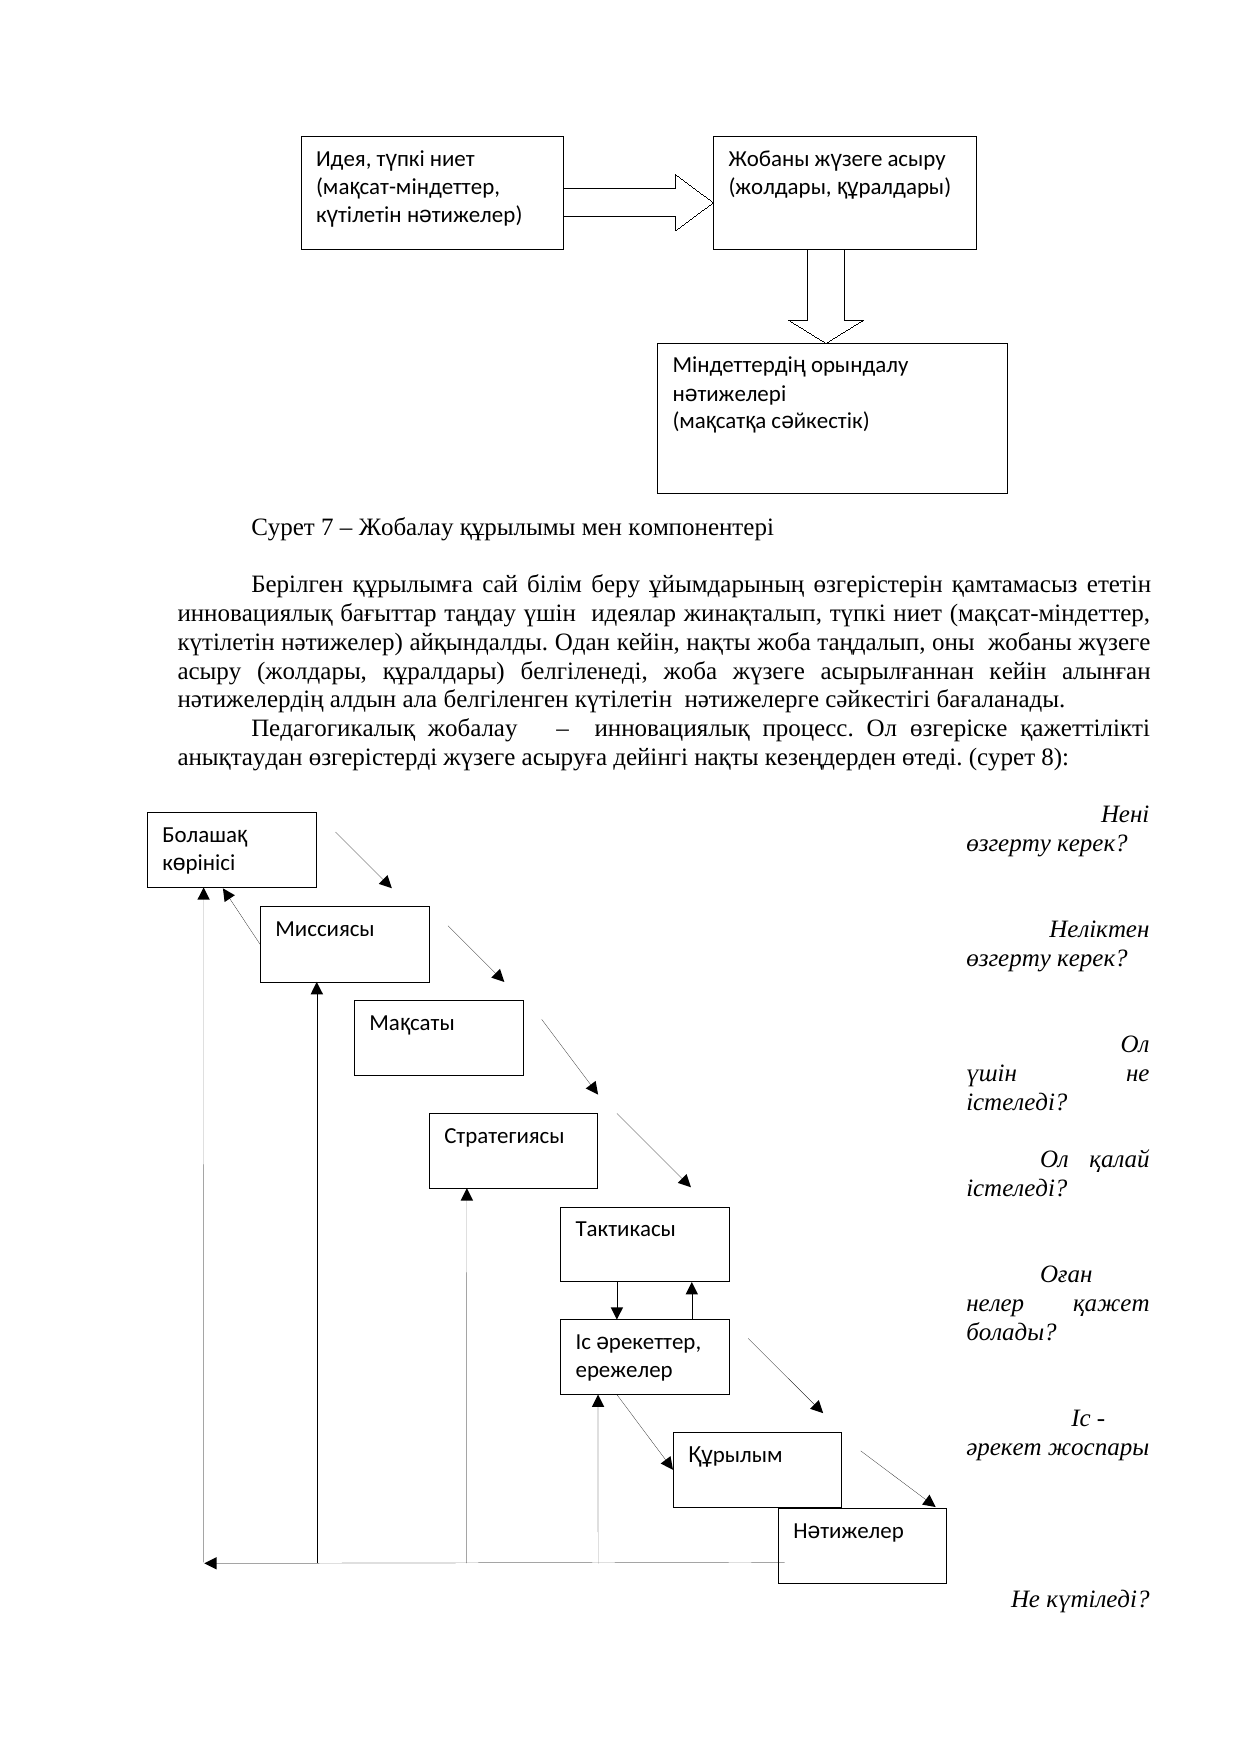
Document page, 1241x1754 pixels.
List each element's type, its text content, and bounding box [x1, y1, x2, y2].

text Педагогикалық жобалау – инновациялық процесс. Ол өзгеріске қажеттілікті анықтаудан өзгерістерді жүзеге асыруға дейінгі нақты кезеңдерден өтеді. (сурет 8): [177, 713, 1152, 771]
text Оған нелер қажет болады? [177, 1259, 1152, 1346]
text Не күтіледі? [177, 1584, 1152, 1613]
text Сурет 7 – Жобалау құрылымы мен компонентері [177, 512, 1152, 541]
text Неліктен өзгерту керек? [177, 914, 1152, 972]
text Ол қалай істеледі? [177, 1144, 1152, 1202]
text Іс - әрекет жоспары [177, 1403, 1152, 1461]
text Берілген құрылымға сай білім беру ұйымдарының өзгерістерін қамтамасыз ететін инновациялық бағыттар таңдау үшін идеялар жинақталып, түпкі ниет (мақсат-міндеттер, күтілетін нәтижелер) айқындалды. Одан кейін, нақты жоба таңдалып, оны жобаны жүзеге асыру (жолдары, құралдары) белгіленеді, жоба жүзеге асырылғаннан кейін алынған нәтижелердің алдын ала белгіленген күтілетін нәтижелерге сәйкестігі бағаланады. [177, 569, 1152, 713]
text Ол үшін не істеледі? [177, 1029, 1152, 1116]
text Нені өзгерту керек? [177, 799, 1152, 857]
